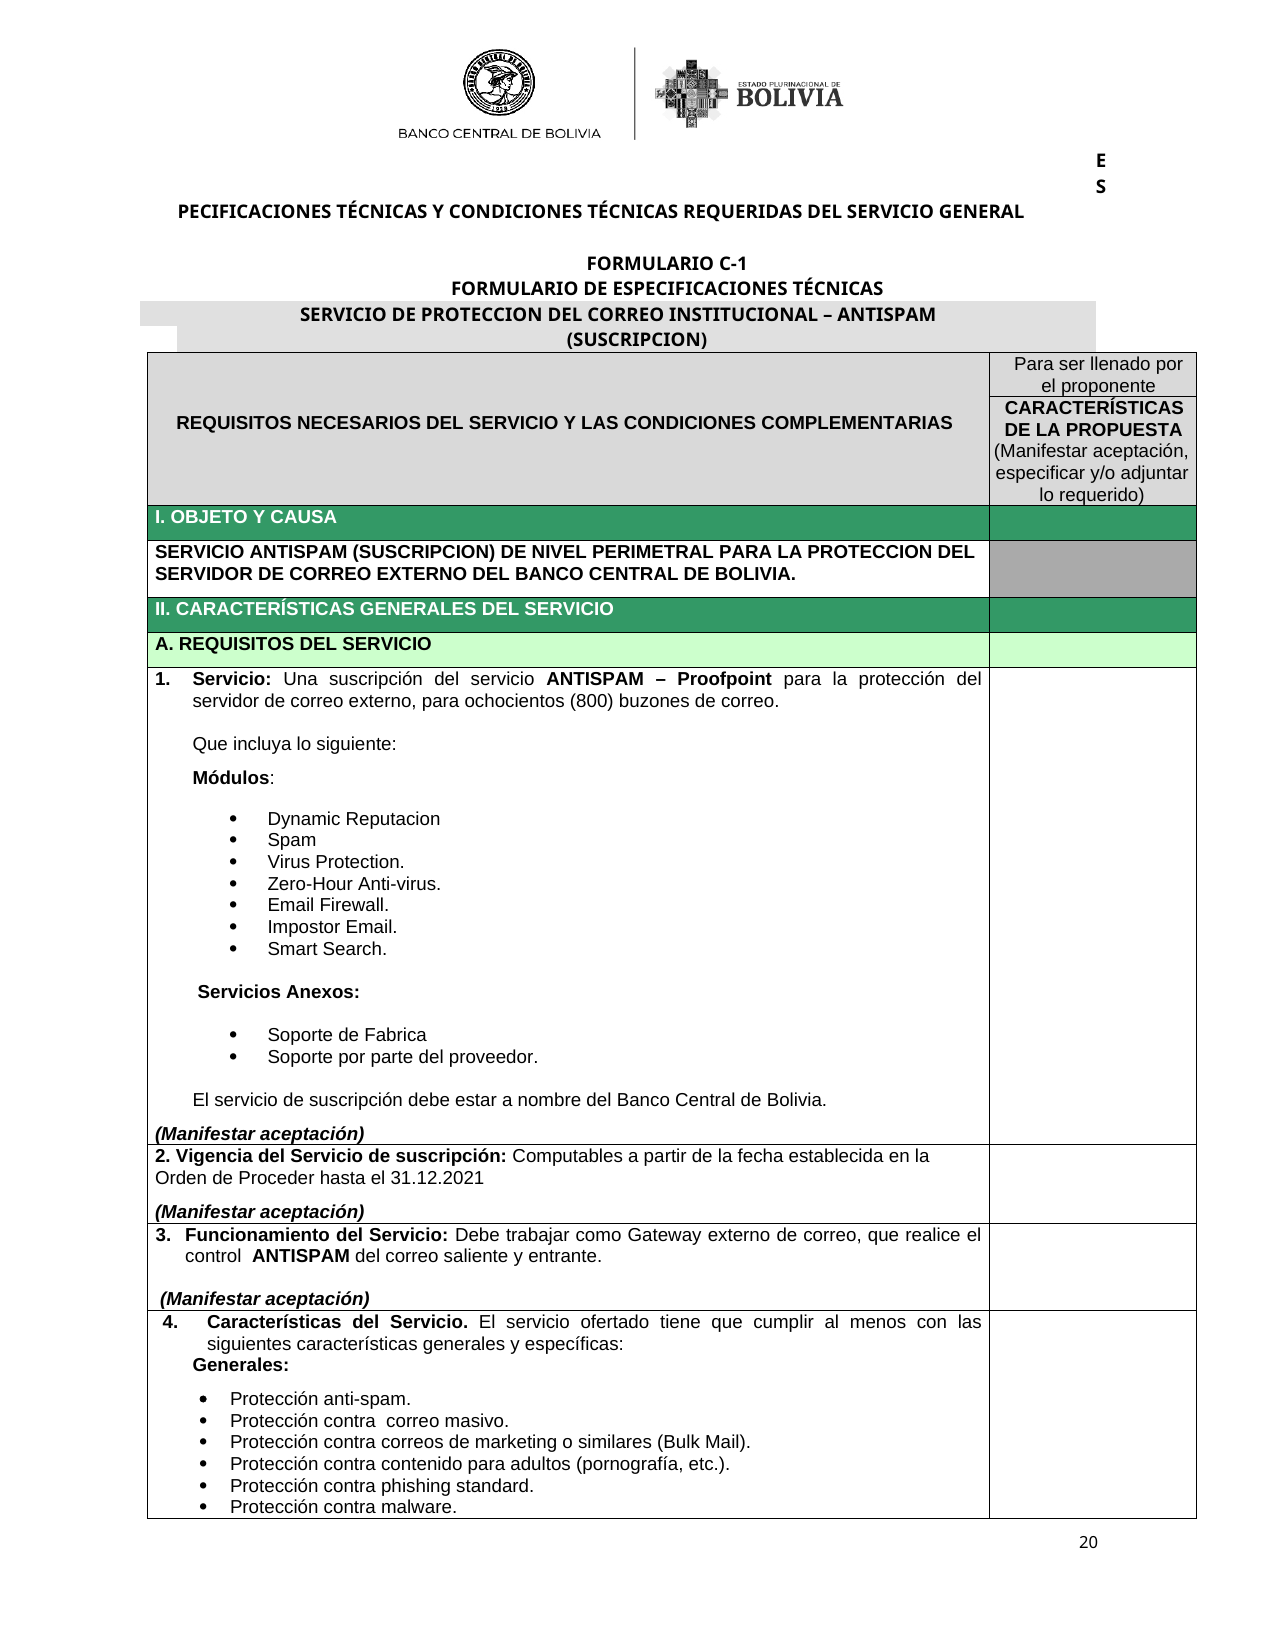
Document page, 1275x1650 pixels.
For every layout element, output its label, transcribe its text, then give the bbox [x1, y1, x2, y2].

table_cell [990, 541, 1196, 597]
table_cell Servicio: Una suscripción del servicio ANTISPAM – Proofpoint para la protección del servidor de correo externo, para ochocientos (800) buzones de correo. Que incluya lo siguiente: Módulos: Dynamic Reputacion Spam Virus Protection. Zero-Hour Anti-virus. Email Firewall. Impostor Email. Smart Search. Servicios Anexos: Soporte de Fabrica Soporte por parte del proveedor. El servicio de suscripción debe estar a nombre del Banco Central de Bolivia. (Manifestar aceptación) [148, 668, 989, 1144]
table_cell Funcionamiento del Servicio: Debe trabajar como Gateway externo de correo, que realice el control ANTISPAM del correo saliente y entrante. (Manifestar aceptación) [148, 1224, 989, 1310]
table_cell [990, 668, 1196, 1144]
table_cell [990, 1311, 1196, 1518]
text FORMULARIO C-1 [177, 250, 1098, 275]
table_cell SERVICIO ANTISPAM (SUSCRIPCION) DE NIVEL PERIMETRAL PARA LA PROTECCION DEL SERVIDOR DE CORREO EXTERNO DEL BANCO CENTRAL DE BOLIVIA. [148, 541, 989, 597]
table_cell CARACTERÍSTICAS DE LA PROPUESTA (Manifestar aceptación, especificar y/o adjuntar lo requerido) [990, 397, 1196, 505]
table_cell [990, 1224, 1196, 1310]
table_cell [990, 1145, 1196, 1222]
table_header REQUISITOS NECESARIOS DEL SERVICIO Y LAS CONDICIONES COMPLEMENTARIAS [148, 353, 989, 505]
table_cell II. CARACTERÍSTICAS GENERALES DEL SERVICIO [148, 598, 989, 632]
table_cell 2. Vigencia del Servicio de suscripción: Computables a partir de la fecha establecida en la Orden de Proceder hasta el 31.12.2021 (Manifestar aceptación) [148, 1145, 989, 1222]
table_cell [990, 598, 1196, 632]
text SERVICIO DE PROTECCION DEL CORREO INSTITUCIONAL – ANTISPAM [140, 301, 1096, 326]
table_cell [990, 506, 1196, 540]
table_cell I. OBJETO Y CAUSA [148, 506, 989, 540]
table_cell A. REQUISITOS DEL SERVICIO [148, 633, 989, 667]
text ESPECIFICACIONES TÉCNICAS Y CONDICIONES TÉCNICAS REQUERIDAS DEL SERVICIO GENERAL [177, 148, 1098, 224]
picture [177, 4, 1077, 186]
table_cell [990, 633, 1196, 667]
text (SUSCRIPCION) [177, 326, 1096, 352]
table_header Para ser llenado por el proponente [990, 353, 1196, 396]
text FORMULARIO DE ESPECIFICACIONES TÉCNICAS [177, 275, 1098, 301]
